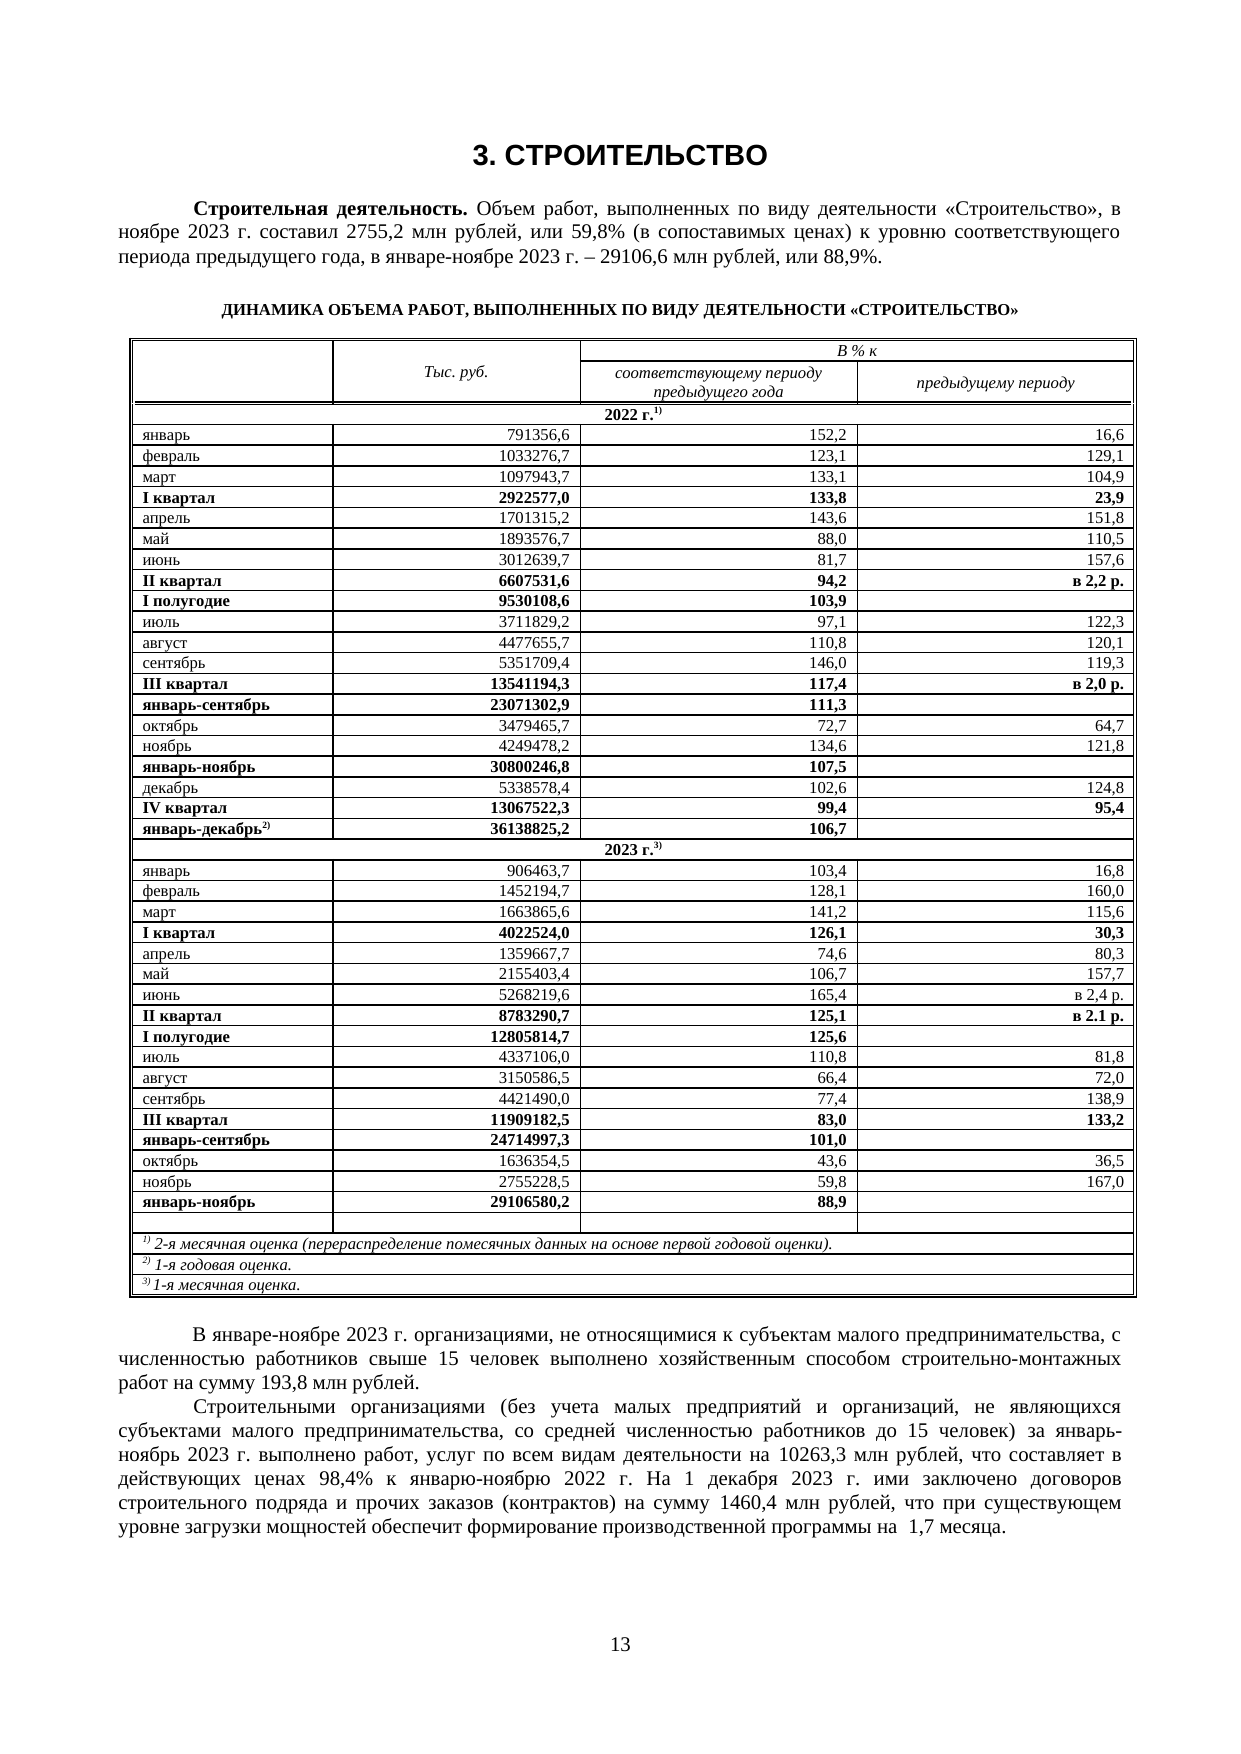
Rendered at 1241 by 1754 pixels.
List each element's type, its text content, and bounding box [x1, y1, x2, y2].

table_cell 125,1 [581, 1006, 857, 1025]
table_cell 3479465,7 [334, 716, 580, 734]
table_cell январь-ноябрь [133, 757, 332, 776]
table_cell 4337106,0 [334, 1047, 580, 1066]
table_cell 81,8 [858, 1047, 1133, 1066]
table_cell январь [133, 861, 332, 880]
table_cell 151,8 [858, 508, 1133, 527]
table_cell 16,6 [858, 425, 1133, 444]
table_cell 83,0 [581, 1109, 857, 1128]
table_cell I квартал [133, 923, 332, 942]
table_cell [858, 1130, 1133, 1149]
table_cell декабрь [133, 778, 332, 797]
table_cell июль [133, 612, 332, 631]
table_cell III квартал [133, 1109, 332, 1128]
table_cell 1033276,7 [334, 446, 580, 465]
table_cell 102,6 [581, 778, 857, 797]
text Строительная деятельность. Объем работ, выполненных по виду деятельности «Строительство», в ноябре 2023 г. составил 2755,2 млн рублей, или 59,8% (в сопоставимых ценах) к уровню соответствующего периода предыдущего года, в январе-ноябре 2023 г. – 29106,6 млн рублей, или 88,9%. [118, 195, 1122, 268]
table_cell в 2.1 р. [858, 1006, 1133, 1025]
table_cell 11909182,5 [334, 1109, 580, 1128]
table_cell 2922577,0 [334, 487, 580, 507]
table_cell 1893576,7 [334, 529, 580, 548]
table_cell 143,6 [581, 508, 857, 527]
table_cell 5338578,4 [334, 778, 580, 797]
table_cell 9530108,6 [334, 591, 580, 610]
table_cell 1452194,7 [334, 881, 580, 900]
table_cell 94,2 [581, 570, 857, 589]
table_cell II квартал [133, 1006, 332, 1025]
table_cell 117,4 [581, 674, 857, 693]
table_cell II квартал [133, 570, 332, 589]
table_cell октябрь [133, 1151, 332, 1170]
table_cell 133,2 [858, 1109, 1133, 1128]
table_cell [858, 695, 1133, 714]
table_cell [133, 1213, 332, 1232]
table_cell 3) 1-я месячная оценка. [133, 1275, 1133, 1294]
table_cell 1) 2-я месячная оценка (перераспределение помесячных данных на основе первой годовой оценки). [133, 1234, 1133, 1253]
table_cell март [133, 902, 332, 921]
text В январе-ноябре 2023 г. организациями, не относящимися к субъектам малого предпринимательства, с численностью работников свыше 15 человек выполнено хозяйственным способом строительно-монтажных работ на сумму 193,8 млн рублей. [118, 1321, 1122, 1394]
table_cell 43,6 [581, 1151, 857, 1170]
table_cell 103,9 [581, 591, 857, 610]
table_cell 110,8 [581, 1047, 857, 1066]
table_cell 119,3 [858, 653, 1133, 672]
table_cell 120,1 [858, 633, 1133, 652]
table_cell 72,0 [858, 1068, 1133, 1087]
table_cell 125,6 [581, 1026, 857, 1046]
table_cell 152,2 [581, 425, 857, 444]
table_cell предыдущему периоду [858, 362, 1133, 401]
table_cell январь-сентябрь [133, 1130, 332, 1149]
table_cell 791356,6 [334, 425, 580, 444]
table_cell 906463,7 [334, 861, 580, 880]
table_cell III квартал [133, 674, 332, 693]
table_cell 2755228,5 [334, 1172, 580, 1191]
table_cell 106,7 [581, 819, 857, 838]
table_cell 134,6 [581, 736, 857, 755]
table_cell 30800246,8 [334, 757, 580, 776]
table_cell 111,3 [581, 695, 857, 714]
table_cell [858, 819, 1133, 838]
table_cell 3711829,2 [334, 612, 580, 631]
table_cell 146,0 [581, 653, 857, 672]
table_cell 72,7 [581, 716, 857, 734]
table_cell 1097943,7 [334, 467, 580, 486]
table_cell [581, 1213, 857, 1232]
table_cell 110,5 [858, 529, 1133, 548]
table_cell сентябрь [133, 1089, 332, 1108]
table_cell 1663865,6 [334, 902, 580, 921]
table_cell 30,3 [858, 923, 1133, 942]
table_cell 110,8 [581, 633, 857, 652]
table_cell январь-сентябрь [133, 695, 332, 714]
table_cell 88,0 [581, 529, 857, 548]
table_cell 29106580,2 [334, 1192, 580, 1211]
table_cell I полугодие [133, 591, 332, 610]
table_cell 4477655,7 [334, 633, 580, 652]
table_cell 141,2 [581, 902, 857, 921]
table_cell 81,7 [581, 550, 857, 569]
table_header Тыс. руб. [334, 341, 580, 401]
table_cell 2022 г.1) [133, 401, 1133, 424]
table_cell июнь [133, 985, 332, 1004]
table_cell 23071302,9 [334, 695, 580, 714]
table_cell 4249478,2 [334, 736, 580, 755]
table_cell 36138825,2 [334, 819, 580, 838]
table_cell [858, 1026, 1133, 1046]
table_cell 167,0 [858, 1172, 1133, 1191]
table_cell июнь [133, 550, 332, 569]
table_cell 106,7 [581, 964, 857, 983]
table_cell 97,1 [581, 612, 857, 631]
table_cell I полугодие [133, 1026, 332, 1046]
table_cell июль [133, 1047, 332, 1066]
table_cell 126,1 [581, 923, 857, 942]
table_cell 77,4 [581, 1089, 857, 1108]
table_cell 12805814,7 [334, 1026, 580, 1046]
table_cell 157,6 [858, 550, 1133, 569]
table_cell август [133, 1068, 332, 1087]
table_cell 23,9 [858, 487, 1133, 507]
table_cell 3012639,7 [334, 550, 580, 569]
table_cell 74,6 [581, 943, 857, 963]
table_cell 6607531,6 [334, 570, 580, 589]
table_cell 95,4 [858, 798, 1133, 817]
table_cell [858, 591, 1133, 610]
table_cell 123,1 [581, 446, 857, 465]
table_cell март [133, 467, 332, 486]
table_cell 160,0 [858, 881, 1133, 900]
table_cell 129,1 [858, 446, 1133, 465]
table_cell август [133, 633, 332, 652]
table_cell 59,8 [581, 1172, 857, 1191]
table_cell соответствующему периоду предыдущего года [581, 362, 857, 401]
table_cell 101,0 [581, 1130, 857, 1149]
text ДИНАМИКА ОБЪЕМА РАБОТ, ВЫПОЛНЕННЫХ ПО ВИДУ ДЕЯТЕЛЬНОСТИ «СТРОИТЕЛЬСТВО» [118, 299, 1122, 318]
table_header В % к [581, 341, 1133, 360]
table_cell [858, 757, 1133, 776]
table_cell май [133, 529, 332, 548]
table_cell ноябрь [133, 736, 332, 755]
table_cell 157,7 [858, 964, 1133, 983]
table_cell 138,9 [858, 1089, 1133, 1108]
table_cell 3150586,5 [334, 1068, 580, 1087]
table_cell октябрь [133, 716, 332, 734]
table_cell 2) 1-я годовая оценка. [133, 1255, 1133, 1273]
table_cell 1636354,5 [334, 1151, 580, 1170]
table_cell 124,8 [858, 778, 1133, 797]
table_cell 5268219,6 [334, 985, 580, 1004]
table_cell в 2,4 р. [858, 985, 1133, 1004]
table_cell 13067522,3 [334, 798, 580, 817]
table_cell в 2,0 р. [858, 674, 1133, 693]
table_cell январь-декабрь2) [133, 819, 332, 838]
table_cell 99,4 [581, 798, 857, 817]
table_cell апрель [133, 943, 332, 963]
table_cell 103,4 [581, 861, 857, 880]
table_cell 36,5 [858, 1151, 1133, 1170]
table_cell 13541194,3 [334, 674, 580, 693]
table_cell 4022524,0 [334, 923, 580, 942]
table_cell 8783290,7 [334, 1006, 580, 1025]
table_cell февраль [133, 446, 332, 465]
table_cell май [133, 964, 332, 983]
table_cell февраль [133, 881, 332, 900]
table_cell сентябрь [133, 653, 332, 672]
table_cell [858, 1213, 1133, 1232]
table_cell 2023 г.3) [133, 840, 1133, 859]
table_cell январь-ноябрь [133, 1192, 332, 1211]
subtitle 3. СТРОИТЕЛЬСТВО [118, 142, 1122, 171]
table_cell 128,1 [581, 881, 857, 900]
table_cell [858, 1192, 1133, 1211]
table_cell 2155403,4 [334, 964, 580, 983]
table_cell апрель [133, 508, 332, 527]
table_cell 133,8 [581, 487, 857, 507]
table_cell 122,3 [858, 612, 1133, 631]
table_cell I квартал [133, 487, 332, 507]
table_cell 104,9 [858, 467, 1133, 486]
table_cell 88,9 [581, 1192, 857, 1211]
table_cell 80,3 [858, 943, 1133, 963]
table_cell 121,8 [858, 736, 1133, 755]
text Строительными организациями (без учета малых предприятий и организаций, не являющихся субъектами малого предпринимательства, со средней численностью работников до 15 человек) за январь-ноябрь 2023 г. выполнено работ, услуг по всем видам деятельности на 10263,3 млн рублей, что составляет в действующих ценах 98,4% к январю-ноябрю 2022 г. На 1 декабря 2023 г. ими заключено договоров строительного подряда и прочих заказов (контрактов) на сумму 1460,4 млн рублей, что при существующем уровне загрузки мощностей обеспечит формирование производственной программы на 1,7 месяца. [118, 1394, 1122, 1538]
table_cell [334, 1213, 580, 1232]
table_cell 24714997,3 [334, 1130, 580, 1149]
table_cell январь [133, 425, 332, 444]
table_cell 16,8 [858, 861, 1133, 880]
table_cell 165,4 [581, 985, 857, 1004]
table_cell 5351709,4 [334, 653, 580, 672]
table_cell 1359667,7 [334, 943, 580, 963]
table_cell 64,7 [858, 716, 1133, 734]
table_cell 115,6 [858, 902, 1133, 921]
table_cell 66,4 [581, 1068, 857, 1087]
table_cell 4421490,0 [334, 1089, 580, 1108]
table_cell в 2,2 р. [858, 570, 1133, 589]
table_cell ноябрь [133, 1172, 332, 1191]
table_cell 107,5 [581, 757, 857, 776]
table_header [133, 341, 332, 401]
table_cell IV квартал [133, 798, 332, 817]
table_cell 133,1 [581, 467, 857, 486]
table_cell 1701315,2 [334, 508, 580, 527]
